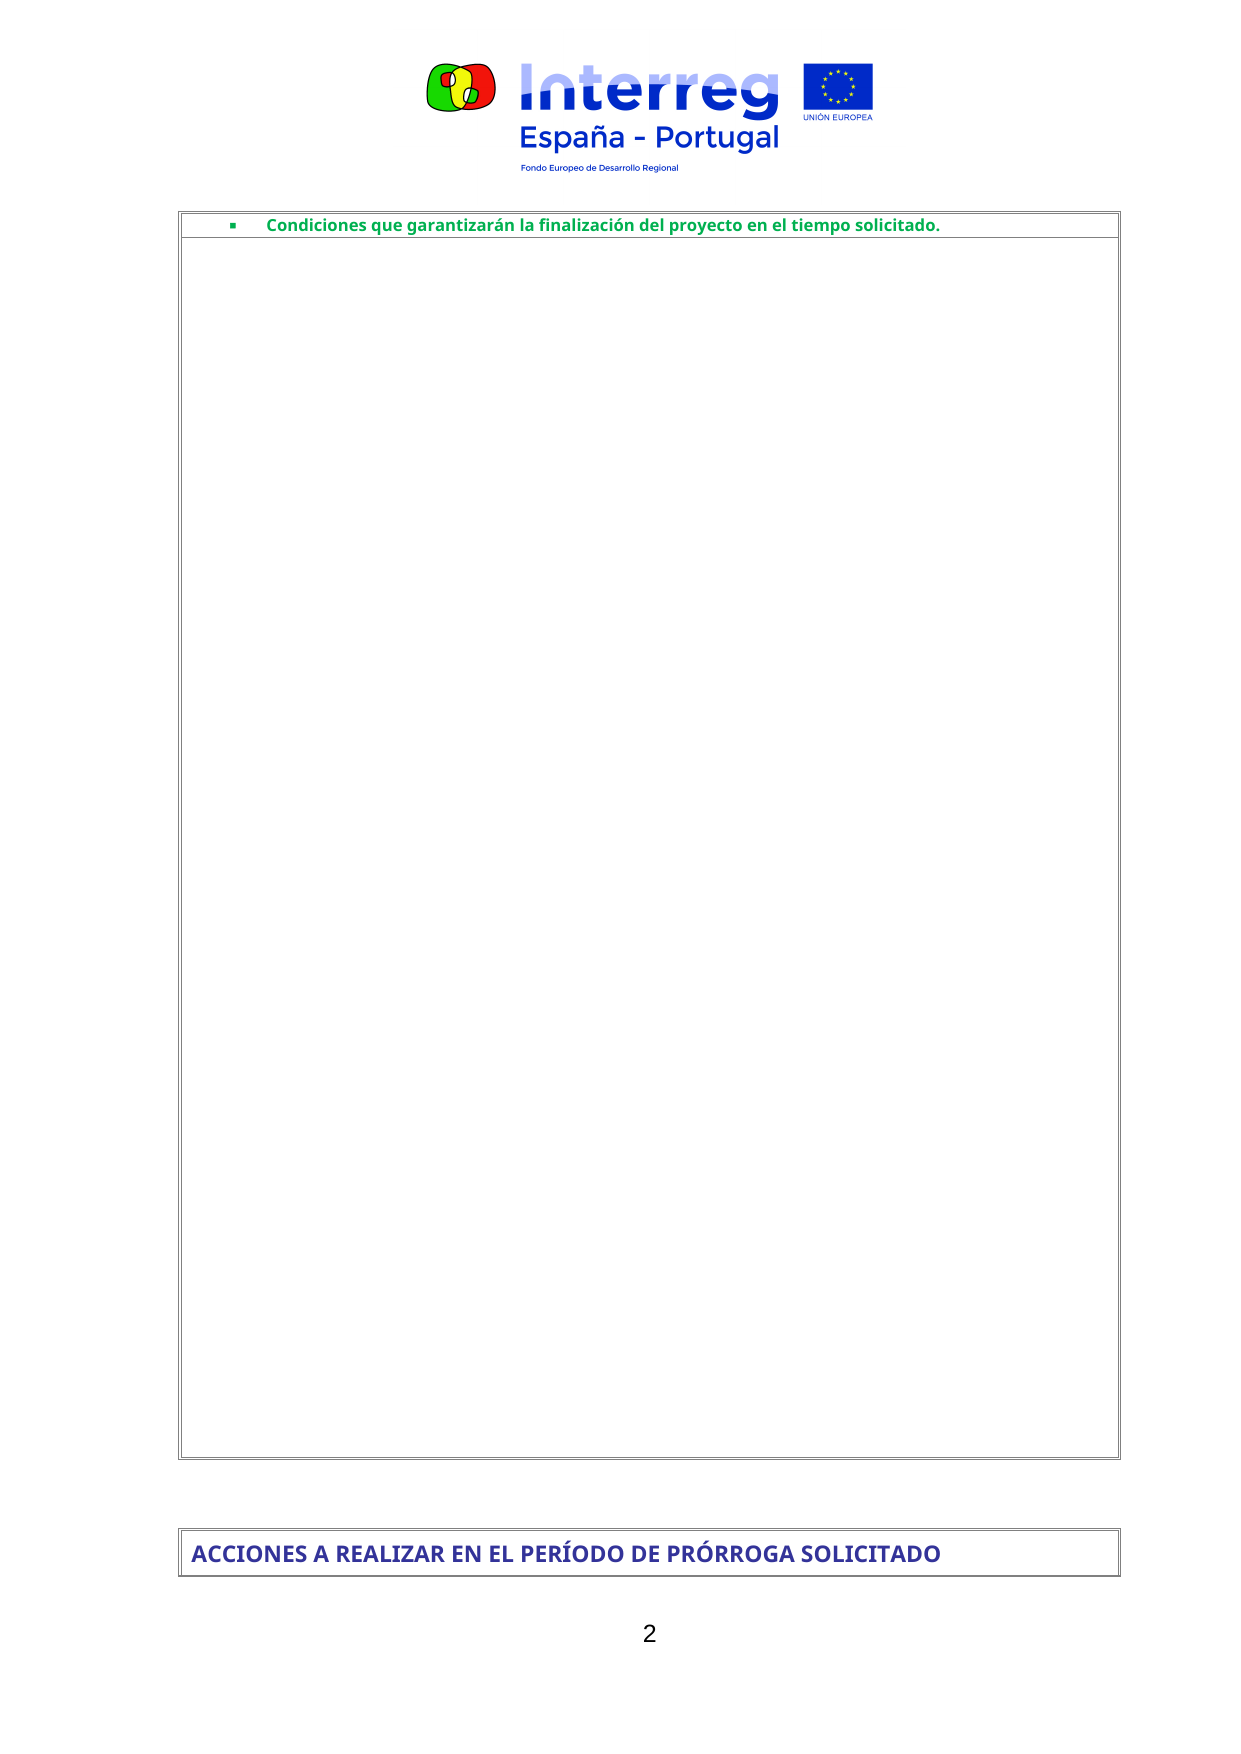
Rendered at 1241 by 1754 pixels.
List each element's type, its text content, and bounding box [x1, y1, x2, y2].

picture [392, 29, 907, 205]
table_cell [182, 238, 1118, 1457]
